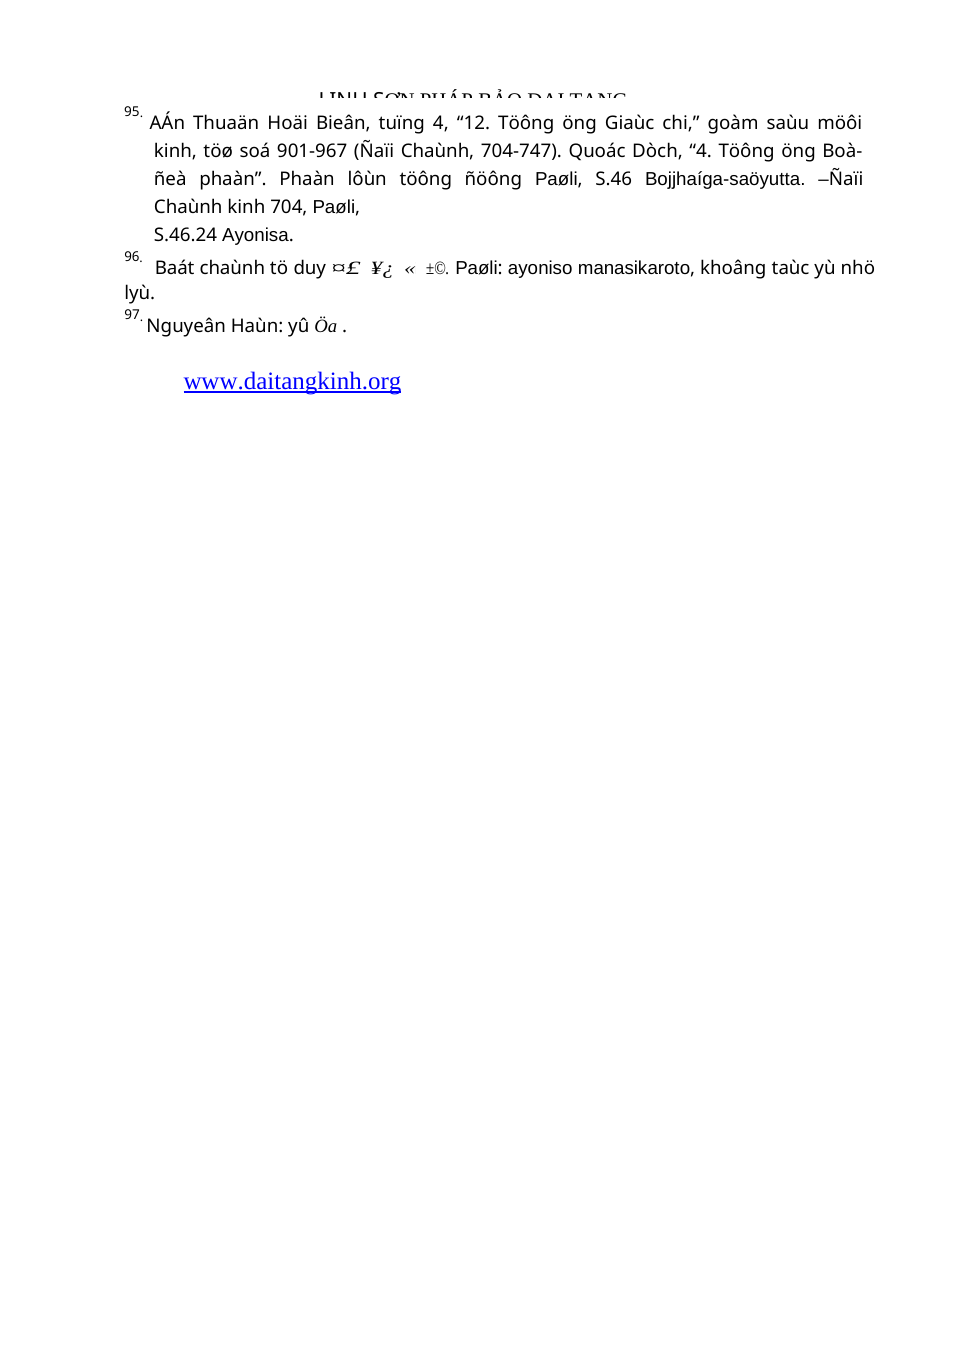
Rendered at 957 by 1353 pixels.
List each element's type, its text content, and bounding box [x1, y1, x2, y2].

text S.46.24 Ayonisa. [154, 221, 875, 247]
text 96. Baát chaùnh tö duy ¤£ ¥¿ «ä ±©. Paøli: ayoniso manasikaroto, khoâng taùc yù nhö lyù. [124, 247, 875, 305]
text www.daitangkinh.org [183, 366, 875, 395]
text 95. AÁn Thuaän Hoäi Bieân, tuïng 4, “12. Töông öng Giaùc chi,” goàm saùu möôi kinh, töø soá 901-967 (Ñaïi Chaùnh, 704-747). Quoác Dòch, “4. Töông öng Boà-ñeà phaàn”. Phaàn lôùn töông ñöông Paøli, S.46 Bojjhaíga-saöyutta. –Ñaïi Chaùnh kinh 704, Paøli, [124, 102, 863, 219]
text 97. Nguyeân Haùn: yû Öa . [124, 305, 875, 338]
